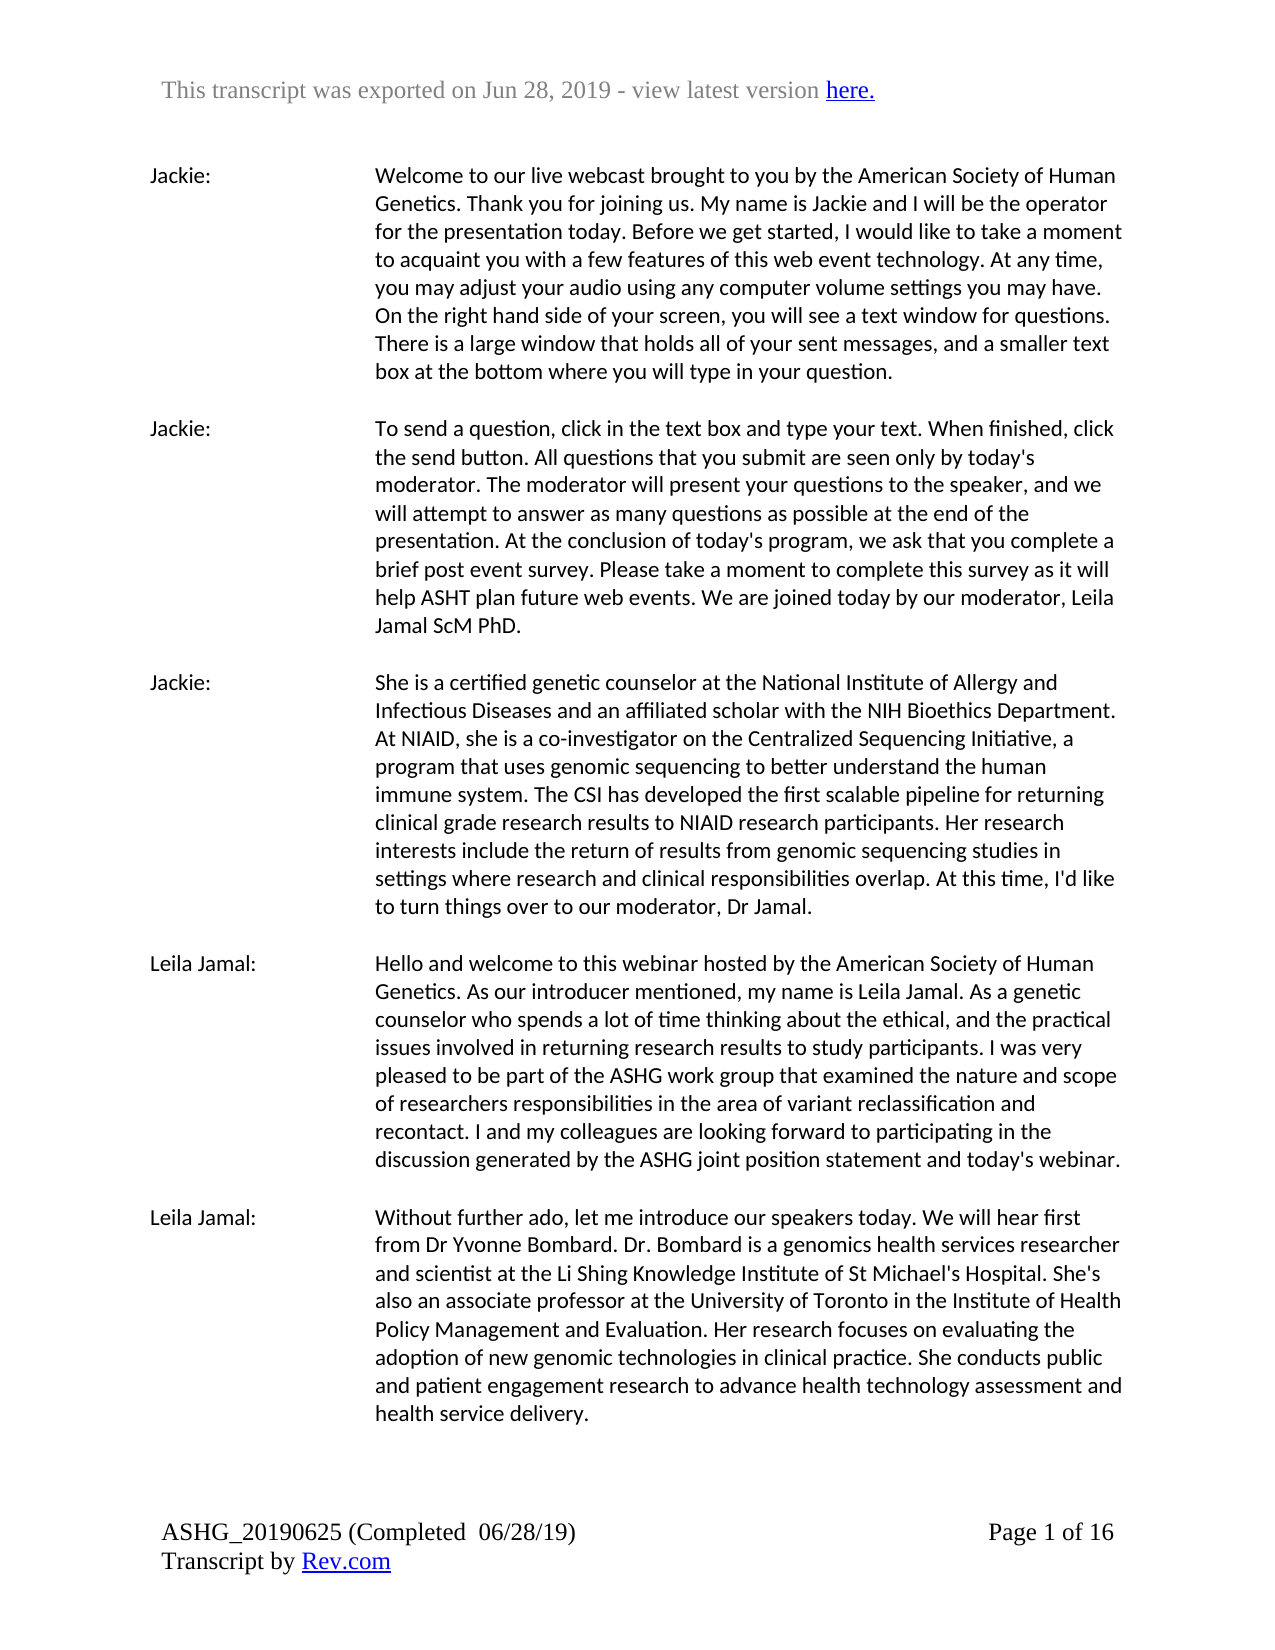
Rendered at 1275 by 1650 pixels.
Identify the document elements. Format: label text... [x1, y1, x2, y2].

text Leila Jamal: Without further ado, let me introduce our speakers today. We will hear first from Dr Yvonne Bombard. Dr. Bombard is a genomics health services researcher and scientist at the Li Shing Knowledge Institute of St Michael's Hospital. She's also an associate professor at the University of Toronto in the Institute of Health Policy Management and Evaluation. Her research focuses on evaluating the adoption of new genomic technologies in clinical practice. She conducts public and patient engagement research to advance health technology assessment and health service delivery. [150, 1203, 1125, 1427]
text Jackie: Welcome to our live webcast brought to you by the American Society of Human Genetics. Thank you for joining us. My name is Jackie and I will be the operator for the presentation today. Before we get started, I would like to take a moment to acquaint you with a few features of this web event technology. At any time, you may adjust your audio using any computer volume settings you may have. On the right hand side of your screen, you will see a text window for questions. There is a large window that holds all of your sent messages, and a smaller text box at the bottom where you will type in your question. [150, 161, 1125, 385]
text Leila Jamal: Hello and welcome to this webinar hosted by the American Society of Human Genetics. As our introducer mentioned, my name is Leila Jamal. As a genetic counselor who spends a lot of time thinking about the ethical, and the practical issues involved in returning research results to study participants. I was very pleased to be part of the ASHG work group that examined the nature and scope of researchers responsibilities in the area of variant reclassification and recontact. I and my colleagues are looking forward to participating in the discussion generated by the ASHG joint position statement and today's webinar. [150, 949, 1125, 1173]
text Jackie: She is a certified genetic counselor at the National Institute of Allergy and Infectious Diseases and an affiliated scholar with the NIH Bioethics Department. At NIAID, she is a co-investigator on the Centralized Sequencing Initiative, a program that uses genomic sequencing to better understand the human immune system. The CSI has developed the first scalable pipeline for returning clinical grade research results to NIAID research participants. Her research interests include the return of results from genomic sequencing studies in settings where research and clinical responsibilities overlap. At this time, I'd like to turn things over to our moderator, Dr Jamal. [150, 668, 1125, 920]
text Jackie: To send a question, click in the text box and type your text. When finished, click the send button. All questions that you submit are seen only by today's moderator. The moderator will present your questions to the speaker, and we will attempt to answer as many questions as possible at the end of the presentation. At the conclusion of today's program, we ask that you complete a brief post event survey. Please take a moment to complete this survey as it will help ASHT plan future web events. We are joined today by our moderator, Leila Jamal ScM PhD. [150, 414, 1125, 639]
